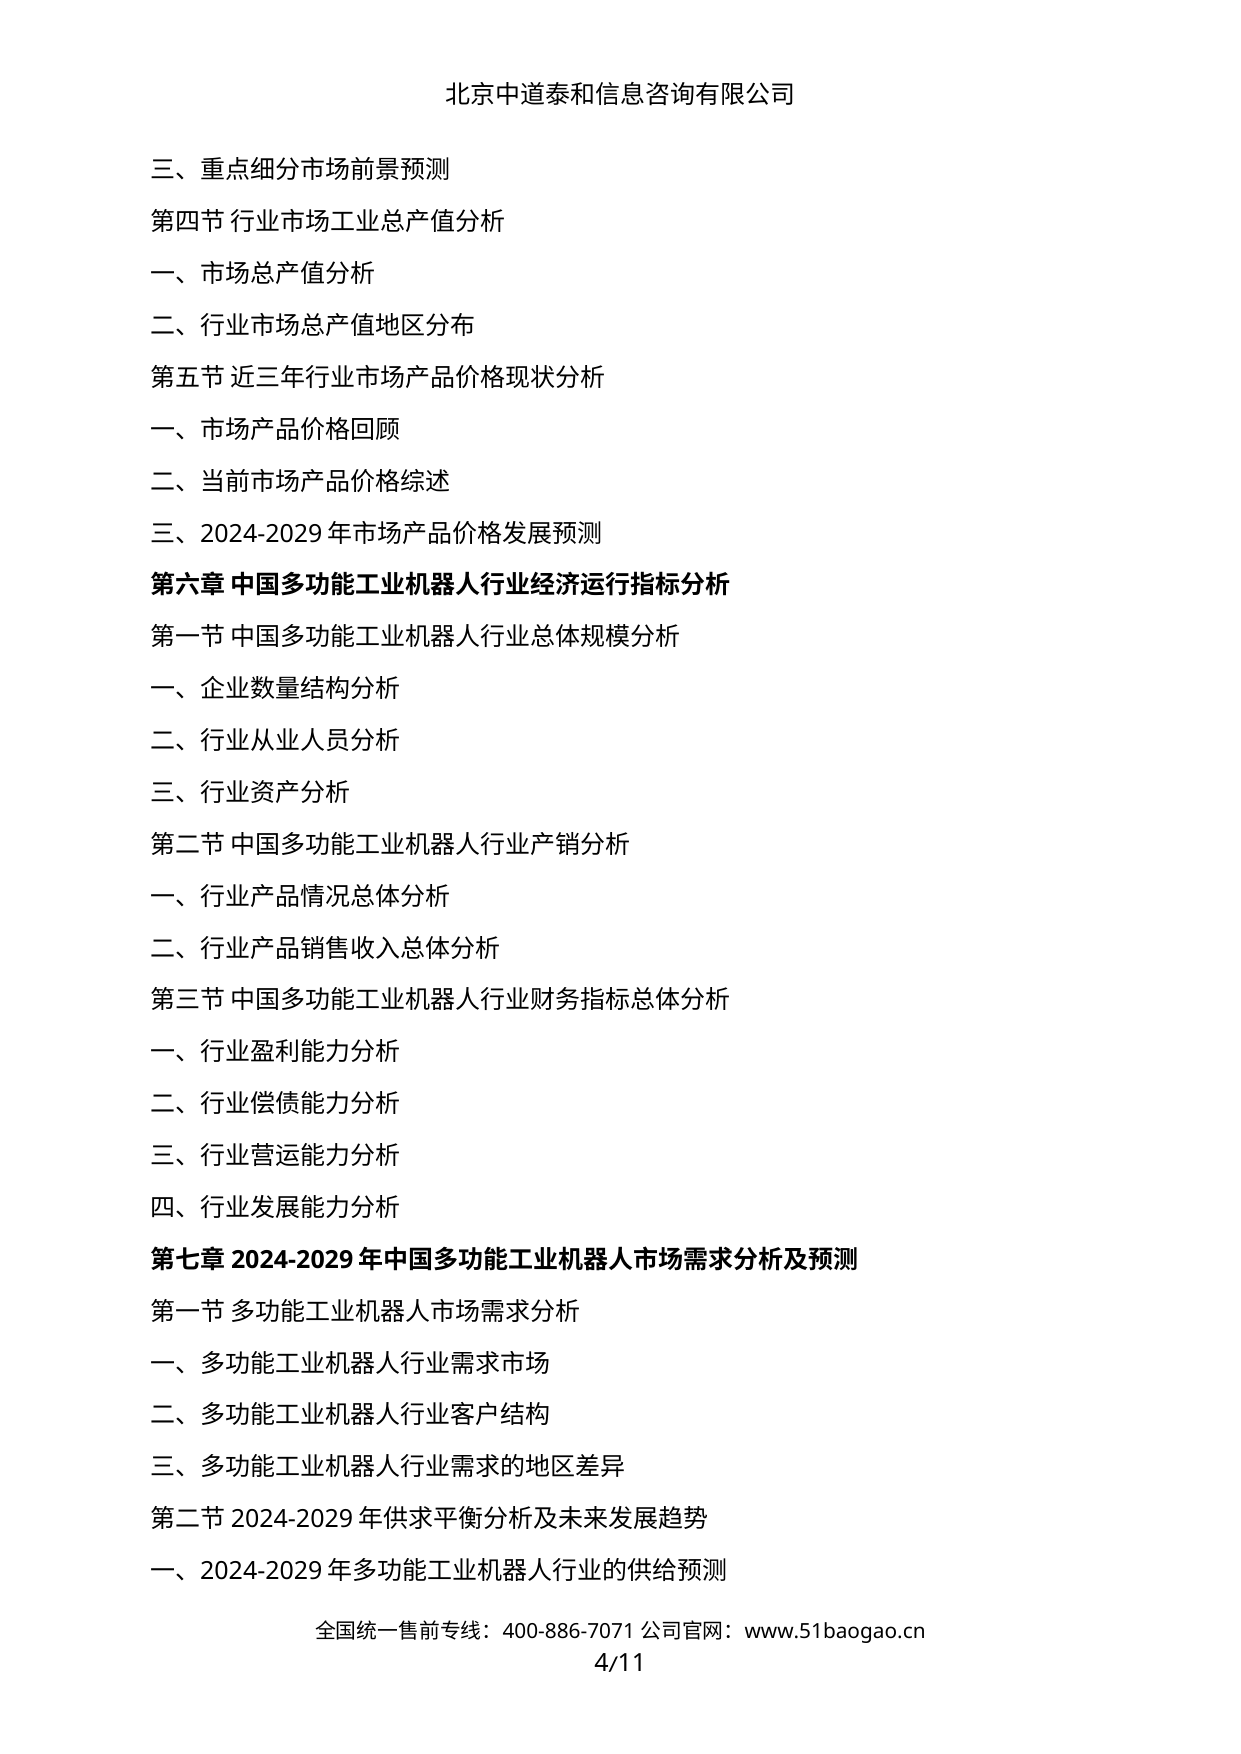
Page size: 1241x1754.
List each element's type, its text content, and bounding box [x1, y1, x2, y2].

text 一、行业产品情况总体分析 [150, 876, 1090, 912]
text 第五节 近三年行业市场产品价格现状分析 [150, 357, 1090, 394]
text 三、2024-2029年市场产品价格发展预测 [150, 513, 1090, 549]
text 三、行业资产分析 [150, 772, 1090, 809]
text 二、行业偿债能力分析 [150, 1084, 1090, 1120]
text 第六章 中国多功能工业机器人行业经济运行指标分析 [150, 565, 1090, 601]
text 第二节 中国多功能工业机器人行业产销分析 [150, 824, 1090, 861]
text 第一节 中国多功能工业机器人行业总体规模分析 [150, 617, 1090, 653]
text 三、重点细分市场前景预测 [150, 150, 1090, 186]
text 一、多功能工业机器人行业需求市场 [150, 1343, 1090, 1379]
text 二、行业从业人员分析 [150, 721, 1090, 757]
text 第四节 行业市场工业总产值分析 [150, 202, 1090, 238]
text 二、行业市场总产值地区分布 [150, 306, 1090, 342]
text 三、多功能工业机器人行业需求的地区差异 [150, 1447, 1090, 1483]
text 二、行业产品销售收入总体分析 [150, 928, 1090, 964]
text 第一节 多功能工业机器人市场需求分析 [150, 1291, 1090, 1327]
text 一、2024-2029年多功能工业机器人行业的供给预测 [150, 1551, 1090, 1587]
text 第七章 2024-2029年中国多功能工业机器人市场需求分析及预测 [150, 1239, 1090, 1276]
text 二、当前市场产品价格综述 [150, 461, 1090, 497]
text 一、市场总产值分析 [150, 254, 1090, 290]
text 第三节 中国多功能工业机器人行业财务指标总体分析 [150, 980, 1090, 1016]
text 二、多功能工业机器人行业客户结构 [150, 1395, 1090, 1431]
text 一、行业盈利能力分析 [150, 1032, 1090, 1068]
text 四、行业发展能力分析 [150, 1187, 1090, 1224]
text 一、企业数量结构分析 [150, 669, 1090, 705]
text 一、市场产品价格回顾 [150, 409, 1090, 446]
text 第二节 2024-2029年供求平衡分析及未来发展趋势 [150, 1499, 1090, 1535]
text 三、行业营运能力分析 [150, 1136, 1090, 1172]
